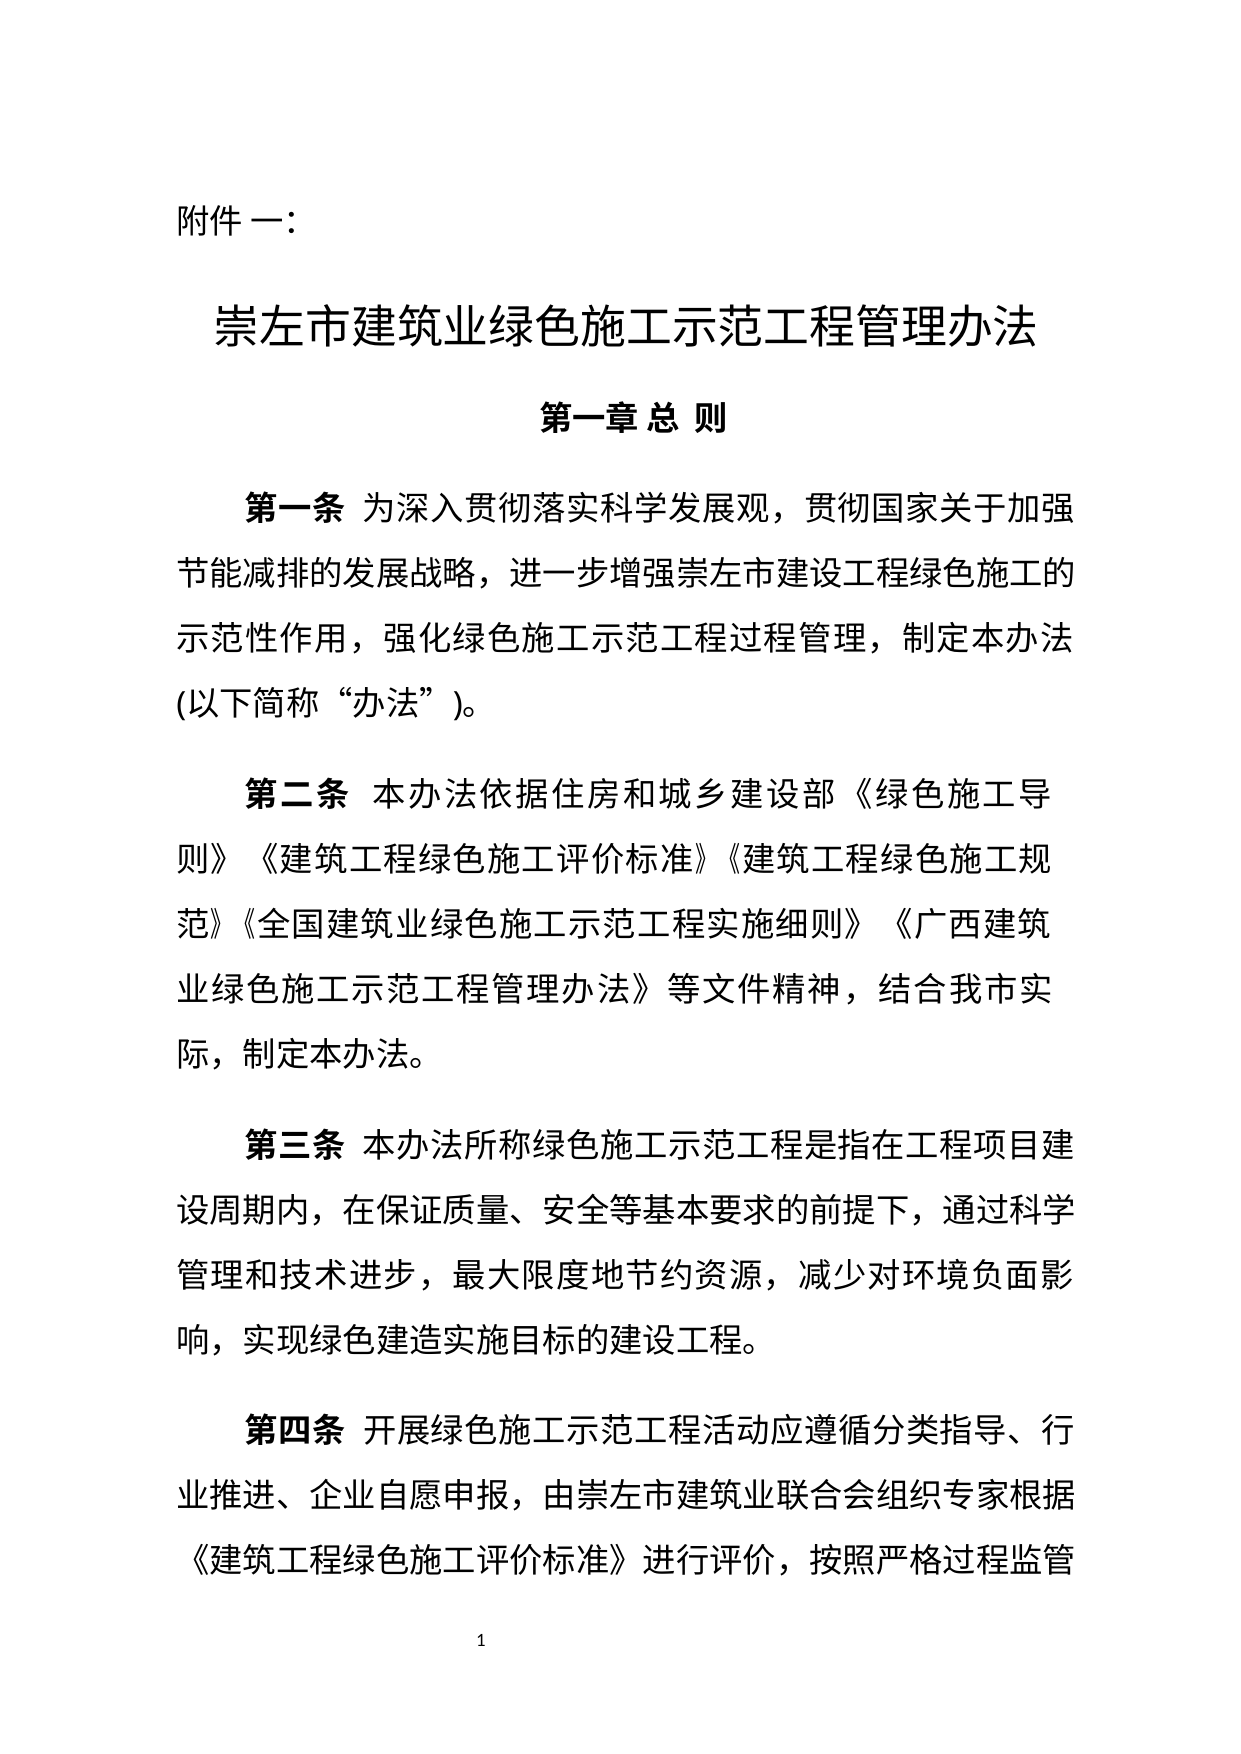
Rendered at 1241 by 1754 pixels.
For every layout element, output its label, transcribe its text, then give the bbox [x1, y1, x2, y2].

text 崇左市建筑业绿色施工示范工程管理办法 [176, 275, 1076, 373]
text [176, 1396, 1076, 1591]
text 第一条 为深入贯彻落实科学发展观，贯彻国家关于加强节能减排的发展战略，进一步增强崇左市建设工程绿色施工的示范性作用，强化绿色施工示范工程过程管理，制定本办法(以下简称“办法”)。 [176, 473, 1076, 733]
text 第三条 本办法所称绿色施工示范工程是指在工程项目建设周期内，在保证质量、安全等基本要求的前提下，通过科学管理和技术进步，最大限度地节约资源，减少对环境负面影响，实现绿色建造实施目标的建设工程。 [176, 1110, 1076, 1370]
text 第一章 总 则 [539, 383, 1076, 448]
text 第二条 本办法依据住房和城乡建设部《绿色施工导则》《建筑工程绿色施工评价标准》《建筑工程绿色施工规范》《全国建筑业绿色施工示范工程实施细则》《广西建筑业绿色施工示范工程管理办法》等文件精神，结合我市实际，制定本办法。 [176, 760, 1052, 1085]
text 附件 一： [176, 186, 1076, 251]
